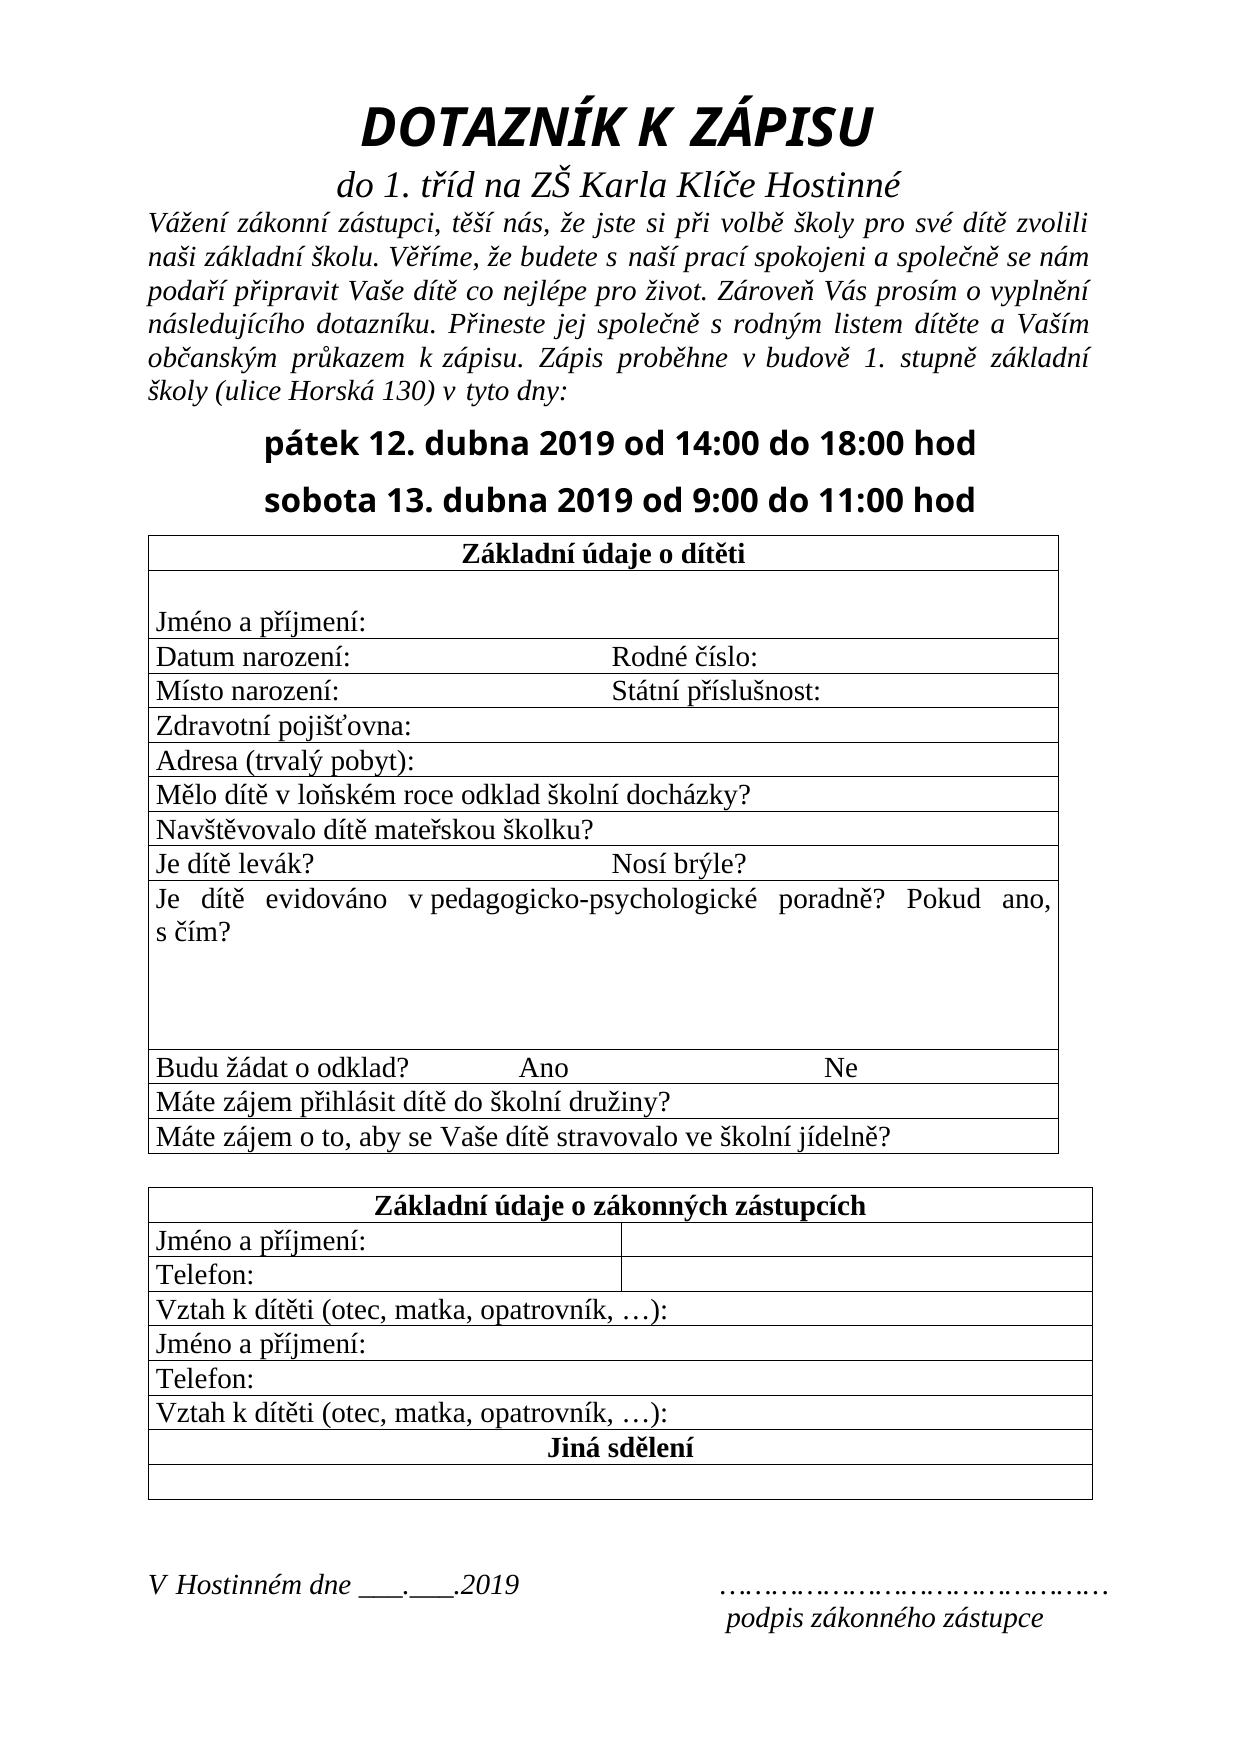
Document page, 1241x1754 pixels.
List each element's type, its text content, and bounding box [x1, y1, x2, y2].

title sobota 13. dubna 2019 od 9:00 do 11:00 hod [148, 477, 1092, 523]
table_header Základní údaje o dítěti [149, 536, 1058, 570]
table_cell [604, 571, 1058, 638]
title V Hostinném dne ___.___.2019 ……………………………………… [148, 1567, 1092, 1601]
table_cell Máte zájem o to, aby se Vaše dítě stravovalo ve školní jídelně? [149, 1119, 1058, 1152]
table_cell Je dítě evidováno v pedagogicko-psychologické poradně? Pokud ano, s čím? [149, 881, 1058, 1049]
table_cell Telefon: [149, 1257, 621, 1291]
table_cell [149, 1465, 1092, 1499]
table_cell Budu žádat o odklad? Ano Ne [149, 1050, 1058, 1083]
title podpis zákonného zástupce [148, 1601, 1092, 1634]
table_cell Rodné číslo: [604, 639, 1058, 672]
table_cell [622, 1257, 1092, 1291]
title pátek 12. dubna 2019 od 14:00 do 18:00 hod [148, 419, 1092, 465]
table_cell Je dítě levák? [149, 846, 604, 880]
table_cell Jméno a příjmení: [149, 1223, 621, 1256]
table_cell Státní příslušnost: [604, 674, 1058, 707]
table_header Základní údaje o zákonných zástupcích [149, 1188, 1092, 1222]
table_cell Jiná sdělení [149, 1430, 1092, 1464]
table_cell Mělo dítě v loňském roce odklad školní docházky? [149, 777, 1058, 811]
table_cell Jméno a příjmení: [149, 571, 604, 638]
table_cell Navštěvovalo dítě mateřskou školku? [149, 812, 1058, 845]
table_cell Zdravotní pojišťovna: [149, 708, 1058, 742]
table_cell Nosí brýle? [604, 846, 1058, 880]
table_cell Datum narození: [149, 639, 604, 672]
table_cell Máte zájem přihlásit dítě do školní družiny? [149, 1084, 1058, 1118]
title do 1. tříd na ZŠ Karla Klíče Hostinné [148, 162, 1092, 206]
table_cell [622, 1223, 1092, 1256]
table_cell Jméno a příjmení: [149, 1326, 1092, 1360]
title Vážení zákonní zástupci, těší nás, že jste si při volbě školy pro své dítě zvolili naši základní školu. Věříme, že budete s naší prací spokojeni a společně se nám podaří připravit Vaše dítě co nejlépe pro život. Zároveň Vás prosím o vyplnění následujícího dotazníku. Přineste jej společně s rodným listem dítěte a Vaším občanským průkazem k zápisu. Zápis proběhne v budově 1. stupně základní školy (ulice Horská 130) v tyto dny: [148, 206, 1092, 407]
table_cell Vztah k dítěti (otec, matka, opatrovník, …): [149, 1292, 1092, 1325]
table_cell Adresa (trvalý pobyt): [149, 743, 1058, 776]
title DOTAZNÍK K ZÁPISU [148, 89, 1092, 162]
table_cell Vztah k dítěti (otec, matka, opatrovník, …): [149, 1396, 1092, 1429]
table_cell Místo narození: [149, 674, 604, 707]
table_cell Telefon: [149, 1361, 1092, 1394]
